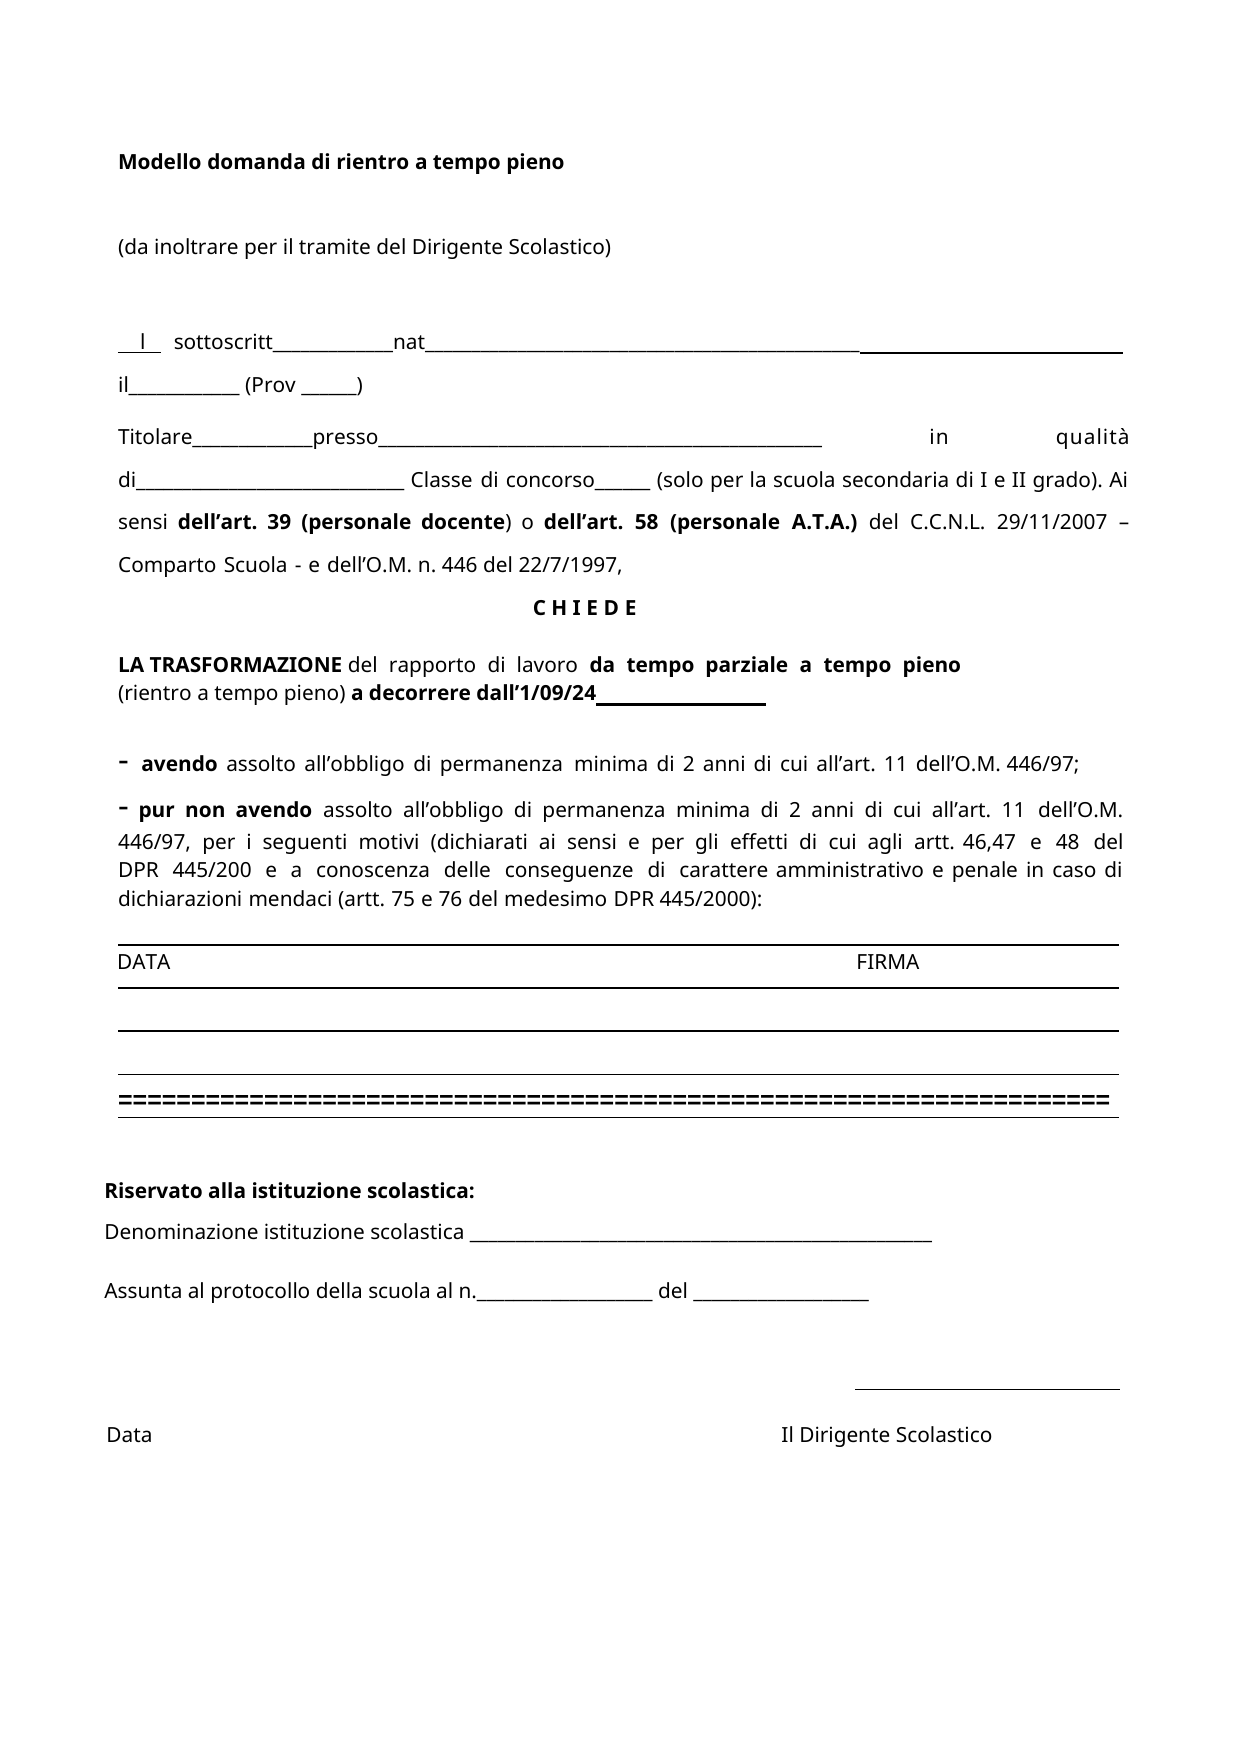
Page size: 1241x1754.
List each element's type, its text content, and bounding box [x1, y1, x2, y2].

text DATA FIRMA [106, 942, 1140, 976]
list avendo assolto all’obbligo di permanenza minima di 2 anni di cui all’art. 11 dell’O.M. 446/97; [118, 736, 1123, 781]
subtitle Modello domanda di rientro a tempo pieno [118, 147, 1140, 175]
text Riservato alla istituzione scolastica: [104, 1176, 1142, 1204]
text LA TRASFORMAZIONE del rapporto di lavoro da tempo parziale a tempo pieno [118, 650, 1140, 678]
text (rientro a tempo pieno) a decorrere dall’1/09/24 [118, 678, 1140, 707]
text Titolare_____________presso________________________________________________ in qualità di_____________________________ Classe di concorso______ (solo per la scuola secondaria di I e II grado). Ai sensi dell’art. 39 (personale docente) o dell’art. 58 (personale A.T.A.) del C.C.N.L. 29/11/2007 – Comparto Scuola - e dell’O.M. n. 446 del 22/7/1997, [118, 422, 1129, 578]
text l sottoscritt_____________nat_______________________________________________ il____________ (Prov ______) [118, 327, 1129, 398]
subtitle ==================================================================== [118, 1071, 1140, 1114]
text Denominazione istituzione scolastica __________________________________________________ [104, 1217, 1142, 1245]
list pur non avendo assolto all’obbligo di permanenza minima di 2 anni di cui all’art. 11 dell’O.M. 446/97, per i seguenti motivi (dichiarati ai sensi e per gli effetti di cui agli artt. 46,47 e 48 del DPR 445/200 e a conoscenza delle conseguenze di carattere amministrativo e penale in caso di dichiarazioni mendaci (artt. 75 e 76 del medesimo DPR 445/2000): [118, 782, 1123, 912]
text Data Il Dirigente Scolastico [106, 1420, 1140, 1448]
subtitle C H I E D E [481, 593, 687, 621]
text (da inoltrare per il tramite del Dirigente Scolastico) [118, 232, 1140, 261]
text Assunta al protocollo della scuola al n.___________________ del ___________________ [104, 1277, 1142, 1305]
